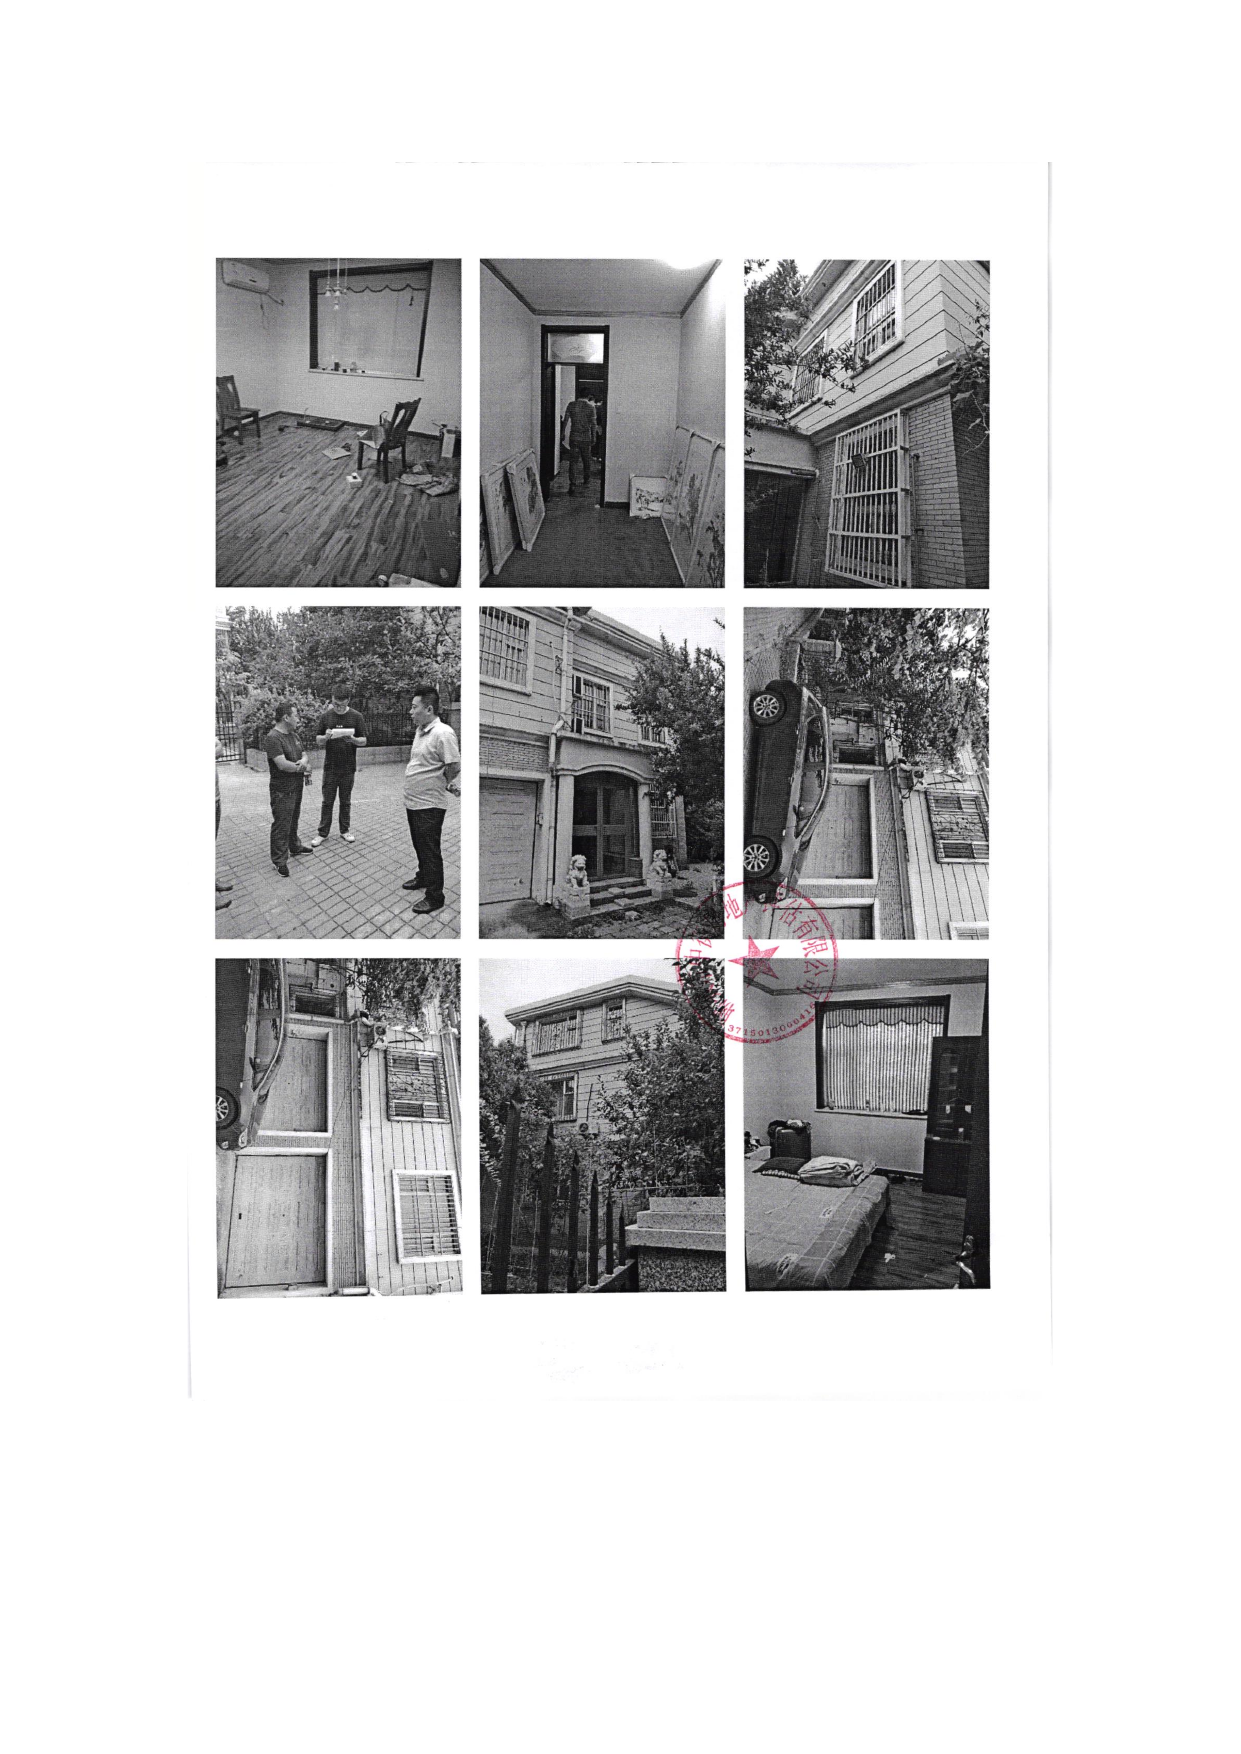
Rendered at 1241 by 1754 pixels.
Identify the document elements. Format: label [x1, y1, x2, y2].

picture [187, 162, 1053, 1401]
